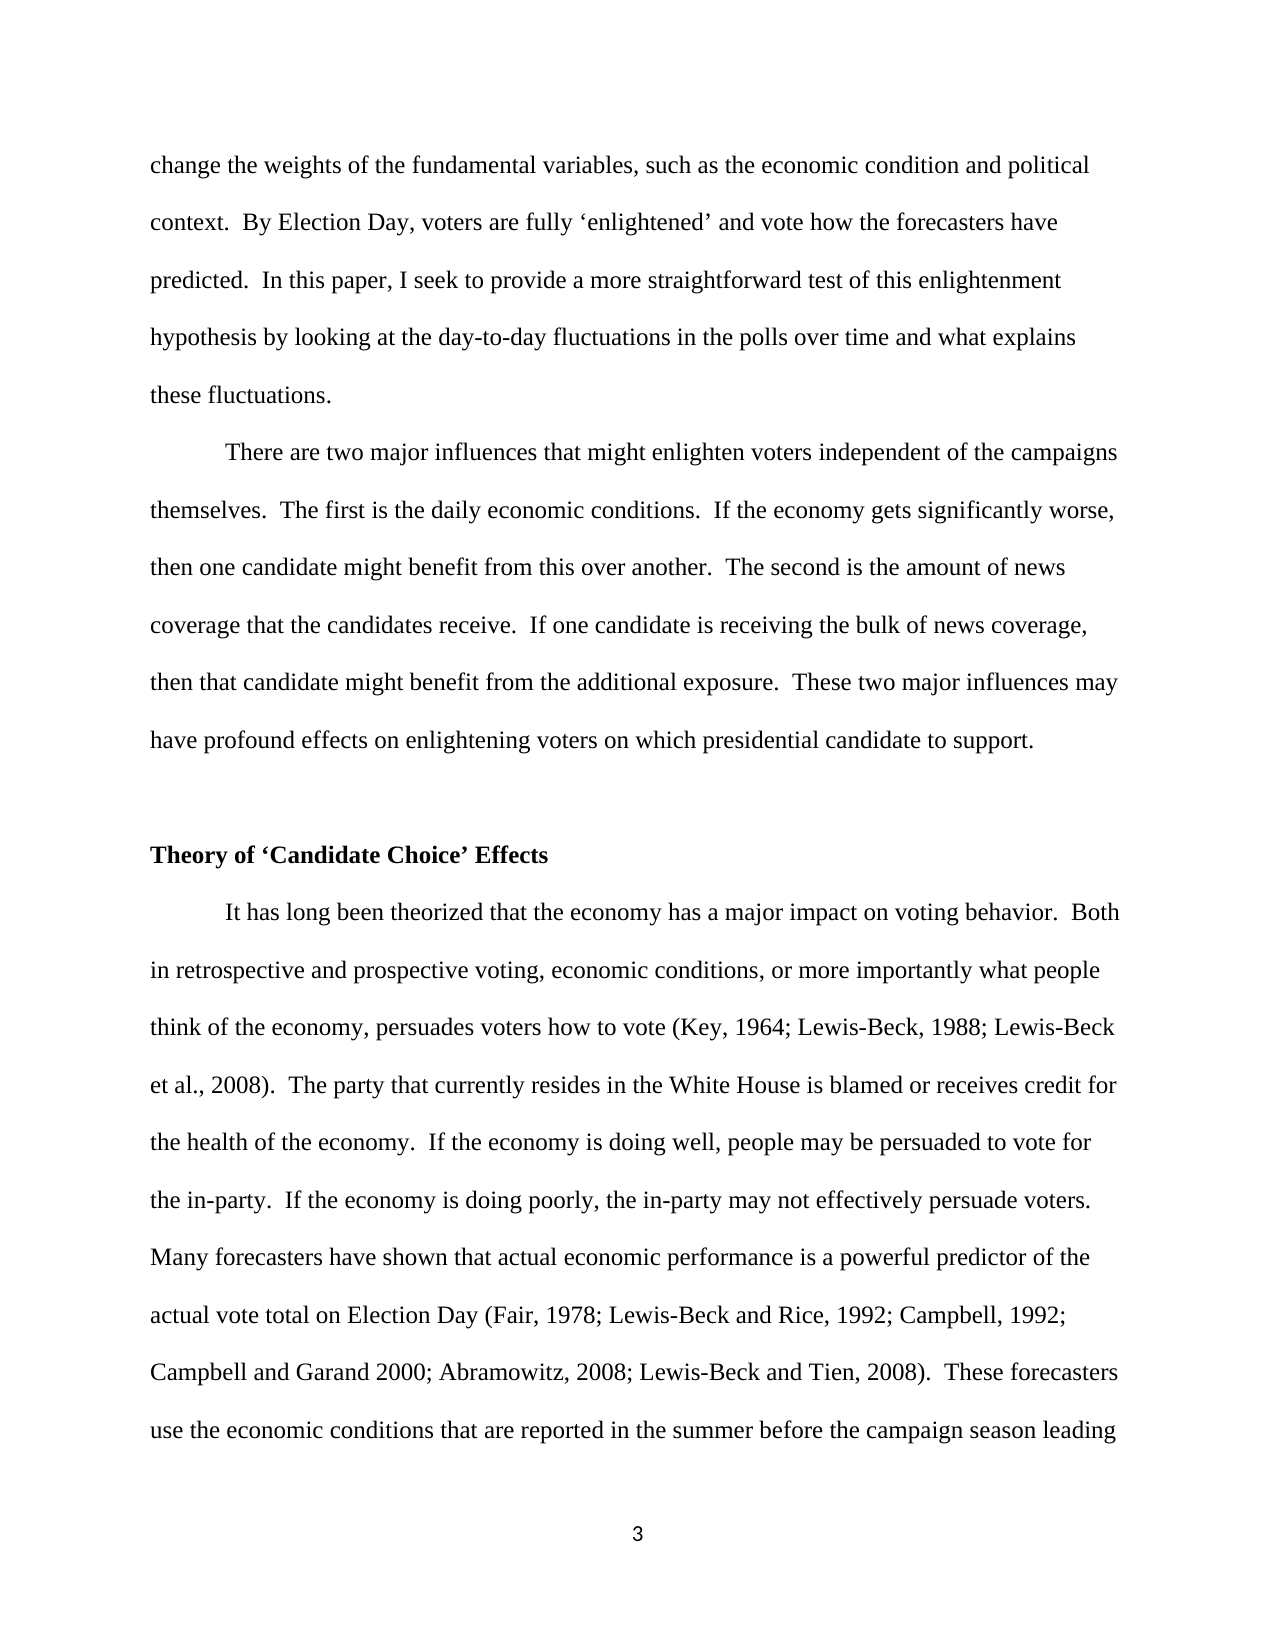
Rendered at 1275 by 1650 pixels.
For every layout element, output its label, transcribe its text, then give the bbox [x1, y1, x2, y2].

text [150, 150, 1125, 409]
text There are two major influences that might enlighten voters independent of the campaigns themselves. The first is the daily economic conditions. If the economy gets significantly worse, then one candidate might benefit from this over another. The second is the amount of news coverage that the candidates receive. If one candidate is receiving the bulk of news coverage, then that candidate might benefit from the additional exposure. These two major influences may have profound effects on enlightening voters on which presidential candidate to support. [150, 437, 1125, 754]
text Theory of ‘Candidate Choice’ Effects [150, 840, 1125, 869]
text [150, 897, 1125, 1444]
